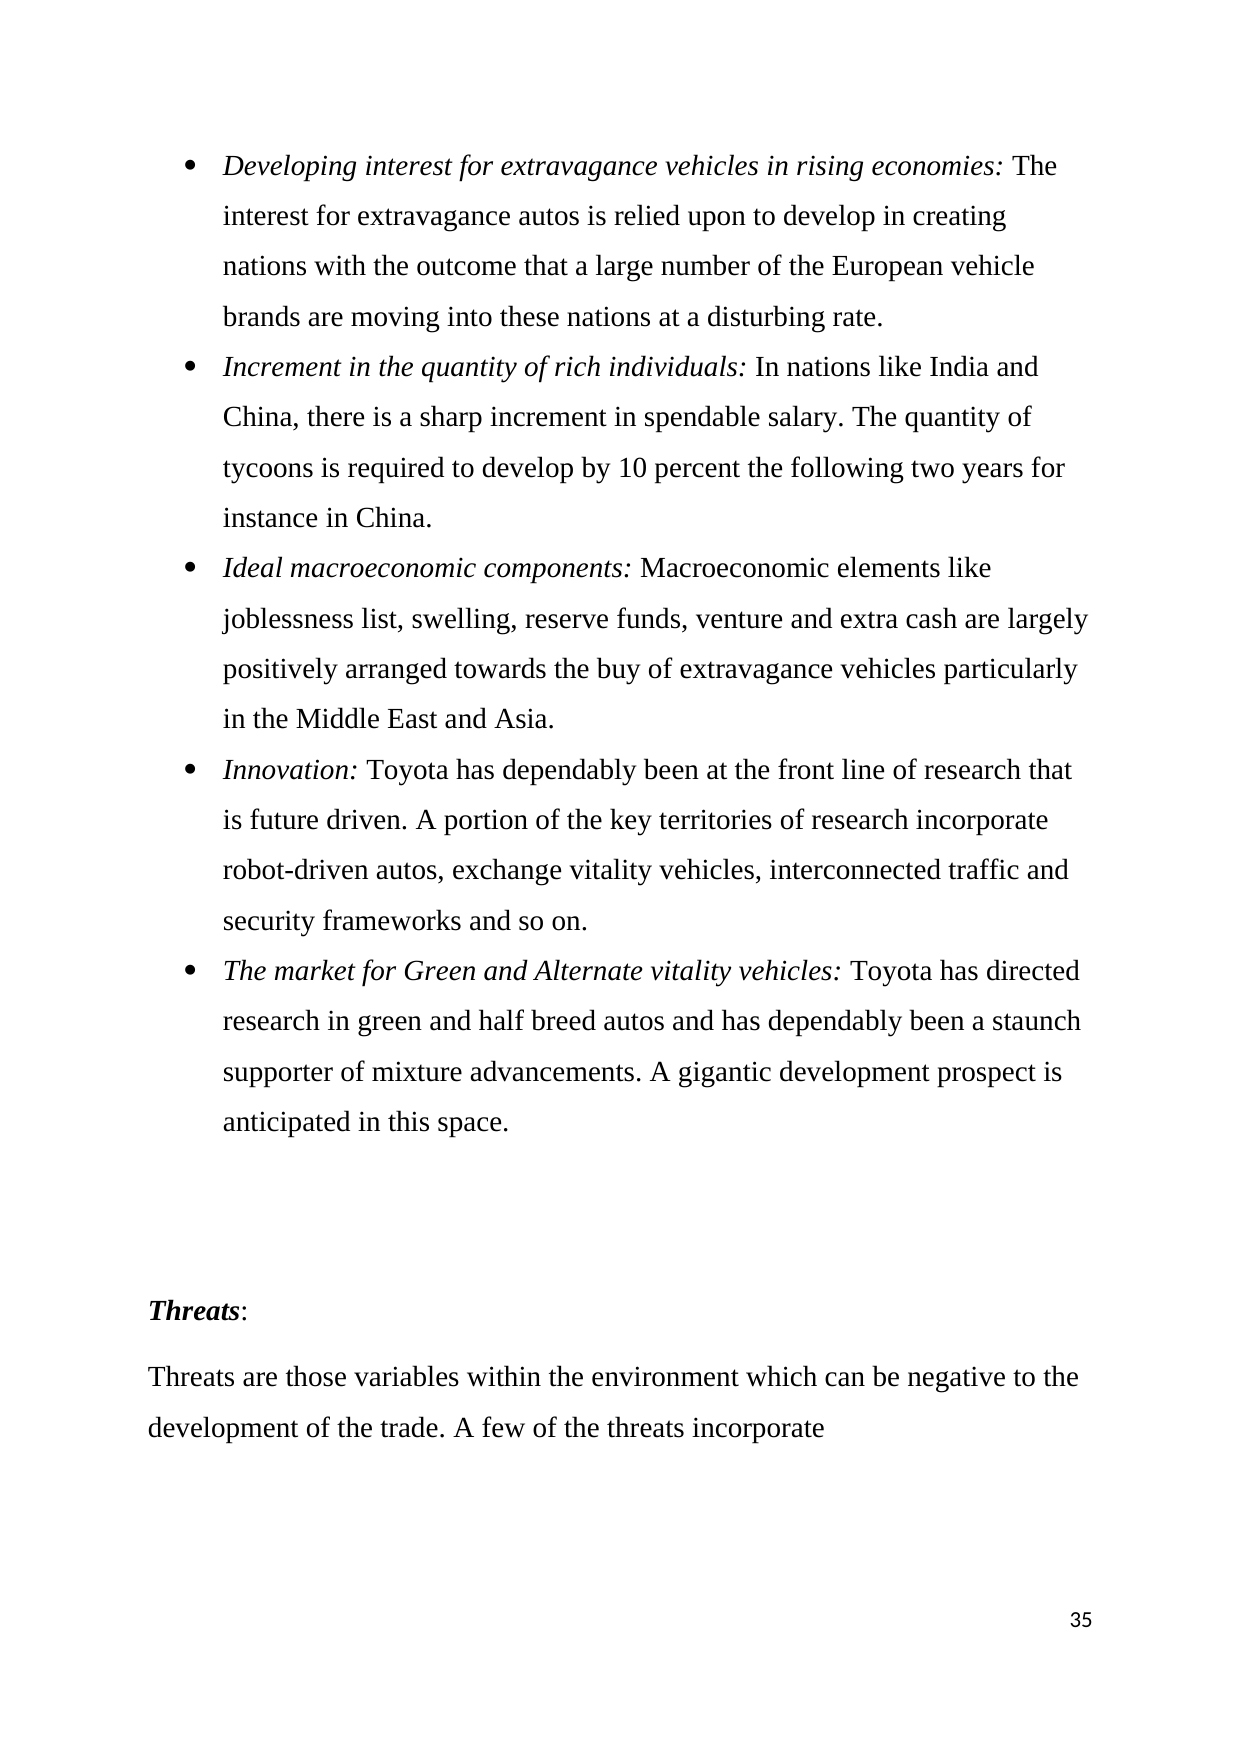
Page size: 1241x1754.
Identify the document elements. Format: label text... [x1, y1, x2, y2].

list The market for Green and Alternate vitality vehicles: Toyota has directed research in green and half breed autos and has dependably been a staunch supporter of mixture advancements. A gigantic development prospect is anticipated in this space. [185, 953, 1092, 1138]
list Ideal macroeconomic components: Macroeconomic elements like joblessness list, swelling, reserve funds, venture and extra cash are largely positively arranged towards the buy of extravagance vehicles particularly in the Middle East and Asia. [185, 550, 1092, 735]
list Innovation: Toyota has dependably been at the front line of research that is future driven. A portion of the key territories of research incorporate robot-driven autos, exchange vitality vehicles, interconnected traffic and security frameworks and so on. [185, 752, 1092, 936]
text Threats are those variables within the environment which can be negative to the development of the trade. A few of the threats incorporate [148, 1359, 1092, 1443]
list Increment in the quantity of rich individuals: In nations like India and China, there is a sharp increment in spendable salary. The quantity of tycoons is required to develop by 10 percent the following two years for instance in China. [185, 349, 1092, 534]
list Developing interest for extravagance vehicles in rising economies: The interest for extravagance autos is relied upon to develop in creating nations with the outcome that a large number of the European vehicle brands are moving into these nations at a disturbing rate. [185, 148, 1092, 332]
text Threats: [148, 1293, 1092, 1326]
